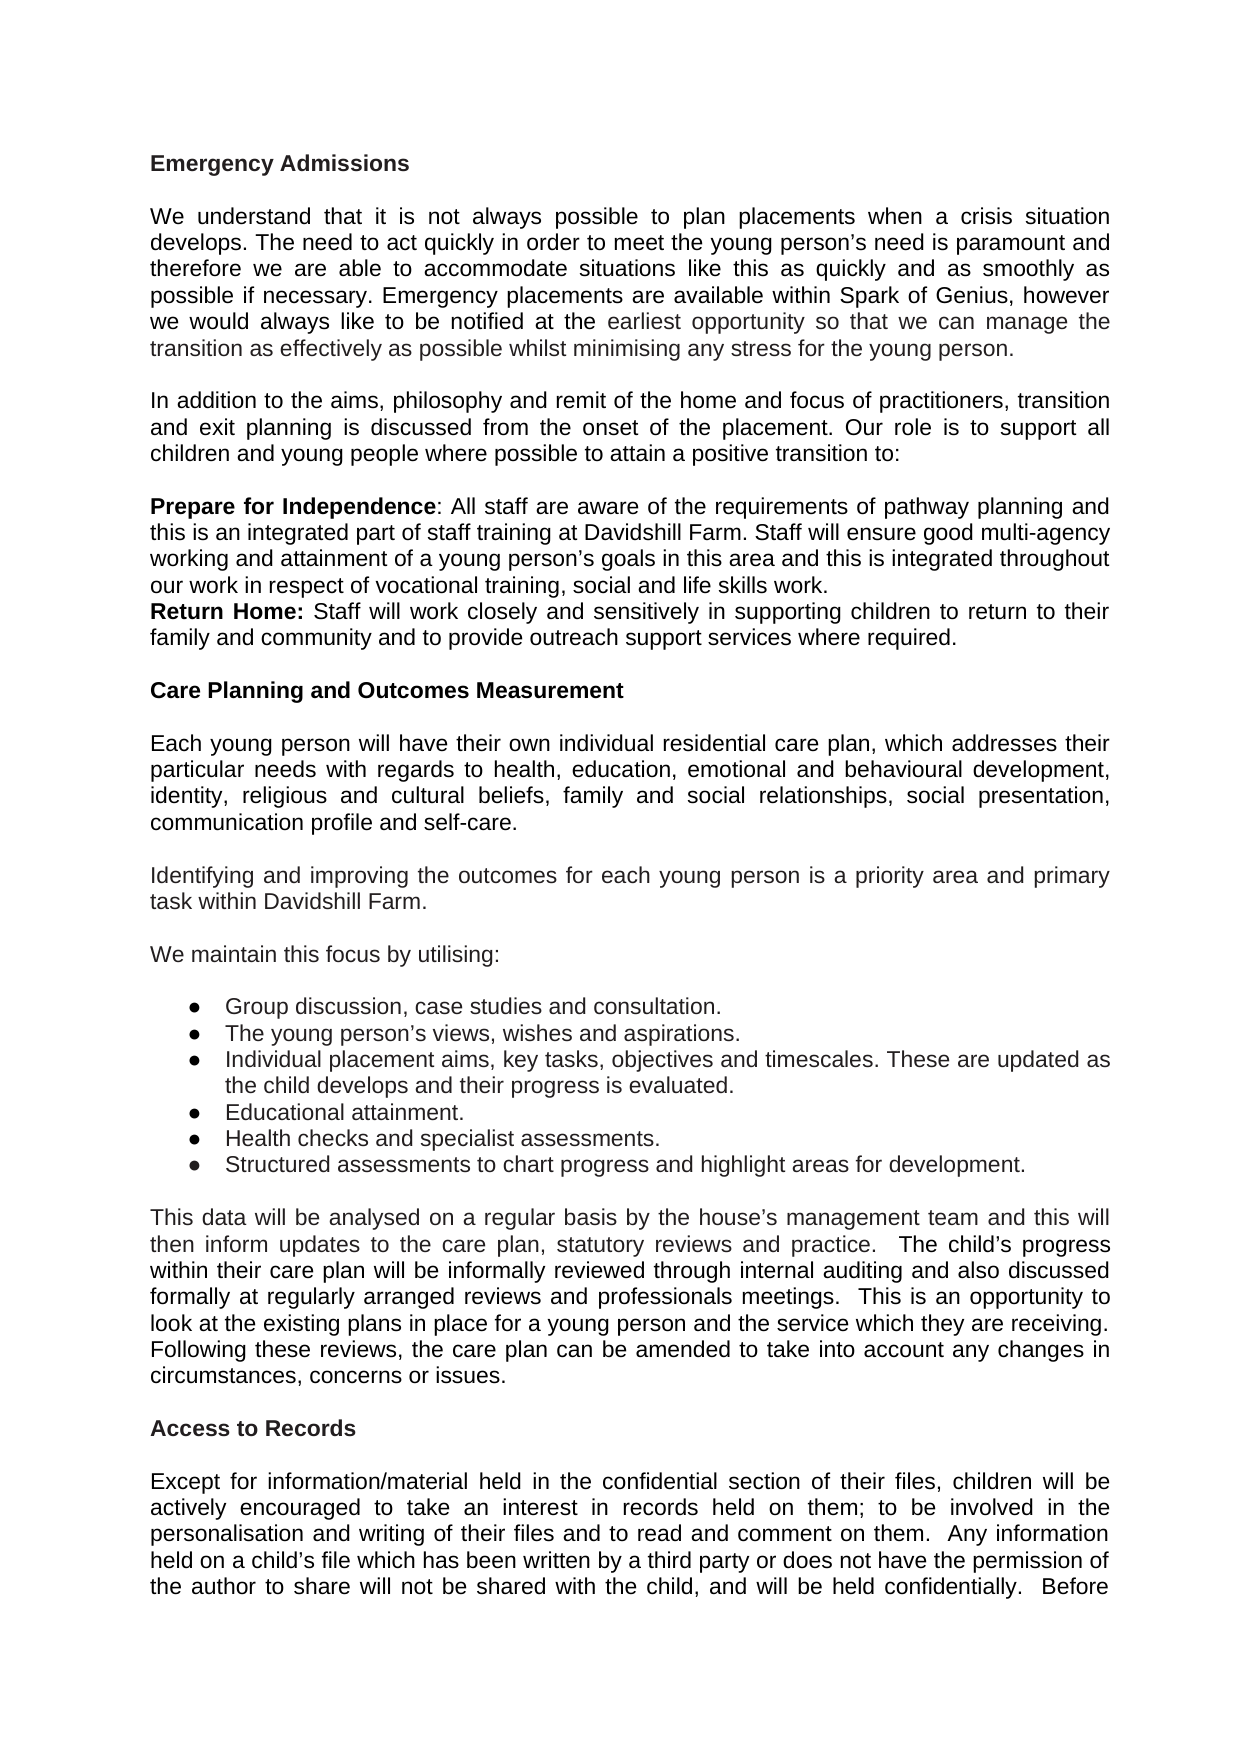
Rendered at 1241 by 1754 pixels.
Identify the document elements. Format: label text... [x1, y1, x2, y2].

text Each young person will have their own individual residential care plan, which addresses their particular needs with regards to health, education, emotional and behavioural development, identity, religious and cultural beliefs, family and social relationships, social presentation, communication profile and self-care. [150, 730, 1111, 835]
text Return Home: Staff will work closely and sensitively in supporting children to return to their family and community and to provide outreach support services where required. [150, 598, 1111, 651]
text We maintain this focus by utilising: [150, 941, 1111, 967]
text Access to Records [150, 1415, 1111, 1441]
text Prepare for Independence: All staff are aware of the requirements of pathway planning and this is an integrated part of staff training at Davidshill Farm. Staff will ensure good multi-agency working and attainment of a young person’s goals in this area and this is integrated throughout our work in respect of vocational training, social and life skills work. [150, 493, 1111, 598]
subtitle Emergency Admissions [150, 150, 1111, 176]
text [150, 1468, 1111, 1599]
text We understand that it is not always possible to plan placements when a crisis situation develops. The need to act quickly in order to meet the young person’s need is paramount and therefore we are able to accommodate situations like this as quickly and as smoothly as possible if necessary. Emergency placements are available within Spark of Genius, however we would always like to be notified at the earliest opportunity so that we can manage the transition as effectively as possible whilst minimising any stress for the young person. [150, 203, 1111, 361]
list Health checks and specialist assessments. [187, 1125, 1111, 1151]
text In addition to the aims, philosophy and remit of the home and focus of practitioners, transition and exit planning is discussed from the onset of the placement. Our role is to support all children and young people where possible to attain a positive transition to: [150, 387, 1111, 466]
list Structured assessments to chart progress and highlight areas for development. [187, 1151, 1111, 1178]
text This data will be analysed on a regular basis by the house’s management team and this will then inform updates to the care plan, statutory reviews and practice. The child’s progress within their care plan will be informally reviewed through internal auditing and also discussed formally at regularly arranged reviews and professionals meetings. This is an opportunity to look at the existing plans in place for a young person and the service which they are receiving. Following these reviews, the care plan can be amended to take into account any changes in circumstances, concerns or issues. [150, 1204, 1111, 1389]
text Identifying and improving the outcomes for each young person is a priority area and primary task within Davidshill Farm. [150, 862, 1111, 914]
list The young person’s views, wishes and aspirations. [187, 1020, 1111, 1046]
list Group discussion, case studies and consultation. [187, 993, 1111, 1020]
text Care Planning and Outcomes Measurement [150, 677, 1111, 703]
list Individual placement aims, key tasks, objectives and timescales. These are updated as the child develops and their progress is evaluated. [187, 1046, 1111, 1099]
list Educational attainment. [187, 1099, 1111, 1125]
